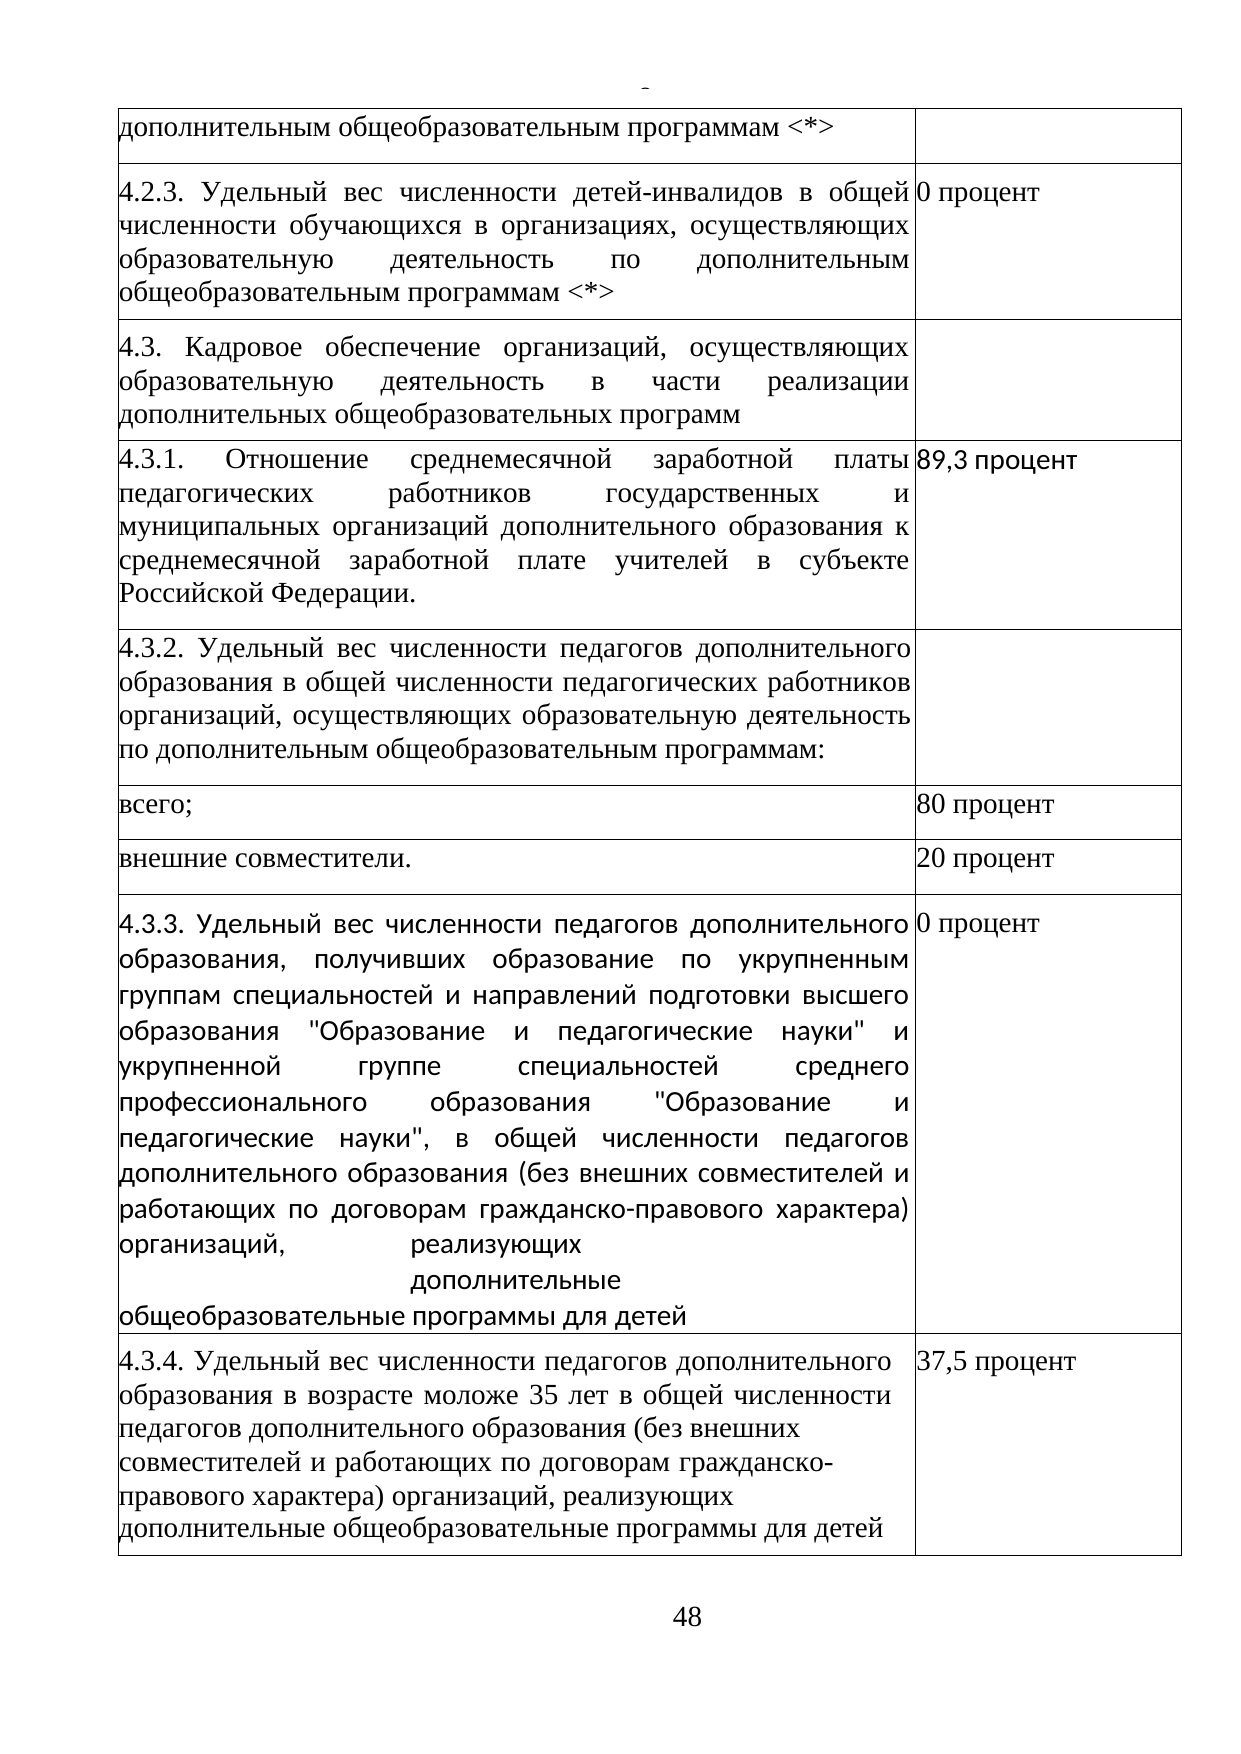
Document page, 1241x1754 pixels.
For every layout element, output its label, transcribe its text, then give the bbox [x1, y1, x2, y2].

table_cell внешние совместители. [119, 840, 915, 894]
table_cell 4.3.2. Удельный вес численности педагогов дополнительного образования в общей численности педагогических работников организаций, осуществляющих образовательную деятельность по дополнительным общеобразовательным программам: [119, 630, 915, 785]
table_cell 80 процент [916, 786, 1181, 839]
table_cell всего; [119, 786, 915, 839]
table_cell 4.3.3. Удельный вес численности педагогов дополнительного образования, получивших образование по укрупненным группам специальностей и направлений подготовки высшего образования "Образование и педагогические науки" и укрупненной группе специальностей среднего профессионального образования "Образование и педагогические науки", в общей численности педагогов дополнительного образования (без внешних совместителей и работающих по договорам гражданско-правового характера) организаций, реализующих дополнительные общеобразовательные программы для детей [119, 895, 915, 1332]
table_cell 89,3 процент [916, 441, 1181, 629]
table_cell 4.2.3. Удельный вес численности детей-инвалидов в общей численности обучающихся в организациях, осуществляющих образовательную деятельность по дополнительным общеобразовательным программам <*> [119, 164, 915, 319]
table_cell [916, 320, 1181, 440]
table_header дополнительным общеобразовательным программам <*> [119, 109, 915, 163]
table_cell 4.3.4. Удельный вес численности педагогов дополнительного образования в возрасте моложе 35 лет в общей численности педагогов дополнительного образования (без внешних совместителей и работающих по договорам гражданско- правового характера) организаций, реализующих дополнительные общеобразовательные программы для детей [119, 1334, 915, 1555]
table_cell 0 процент [916, 895, 1181, 1332]
table_cell 0 процент [916, 164, 1181, 319]
table_cell 4.3. Кадровое обеспечение организаций, осуществляющих образовательную деятельность в части реализации дополнительных общеобразовательных программ [119, 320, 915, 440]
table_cell [916, 630, 1181, 785]
table_cell 20 процент [916, 840, 1181, 894]
table_cell 4.3.1. Отношение среднемесячной заработной платы педагогических работников государственных и муниципальных организаций дополнительного образования к среднемесячной заработной плате учителей в субъекте Российской Федерации. [119, 441, 915, 629]
table_cell 37,5 процент [916, 1334, 1181, 1555]
table_header [916, 109, 1181, 163]
